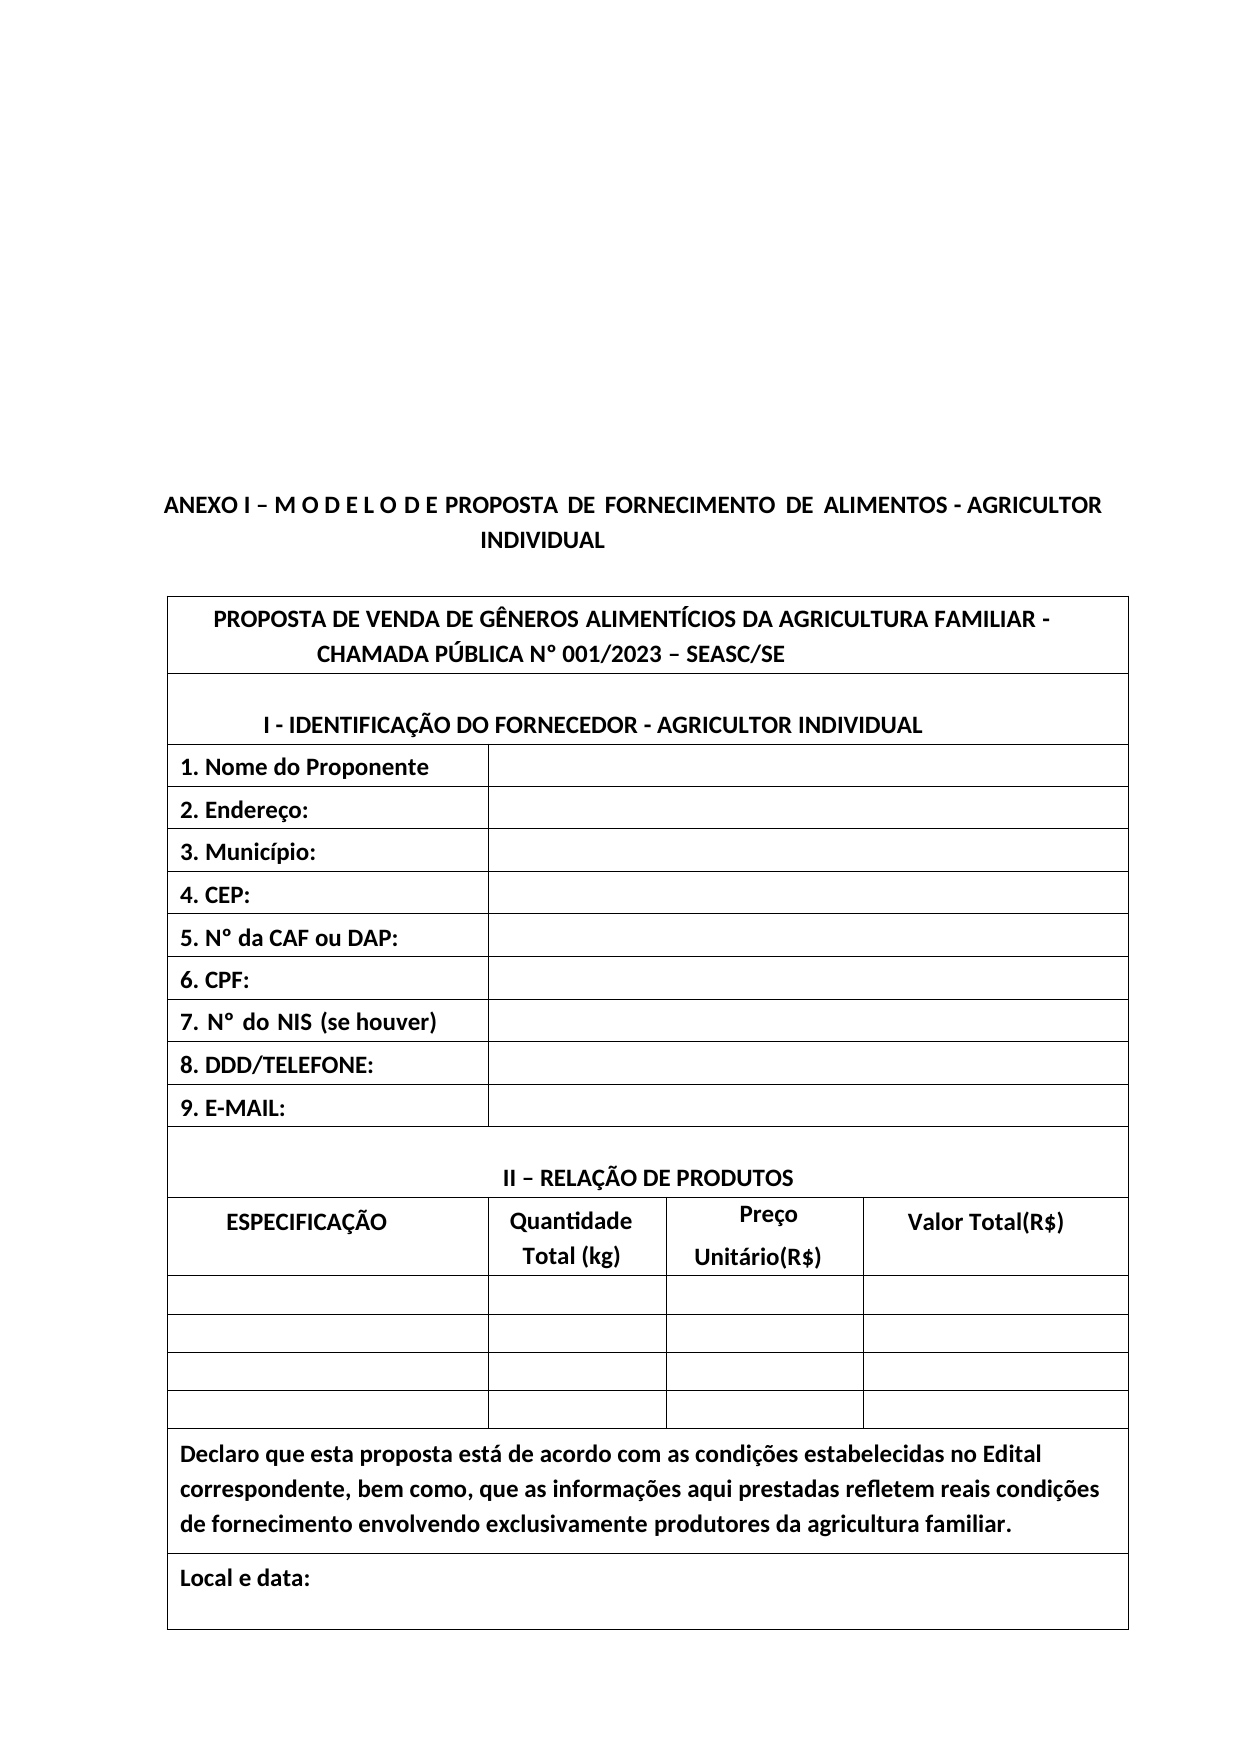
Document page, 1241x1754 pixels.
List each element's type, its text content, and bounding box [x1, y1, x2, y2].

table_cell Local e data: [168, 1554, 1128, 1629]
table_cell [489, 787, 1128, 828]
table_cell [489, 1085, 1128, 1126]
table_cell [489, 914, 1128, 956]
table_cell [667, 1315, 863, 1352]
table_cell 4. CEP: [168, 872, 488, 913]
subtitle ANEXO I – M O D E L O D E PROPOSTA DE FORNECIMENTO DE ALIMENTOS - AGRICULTOR INDIVIDUAL [164, 489, 1143, 555]
table_cell [489, 745, 1128, 786]
table_cell Declaro que esta proposta está de acordo com as condições estabelecidas no Edital correspondente, bem como, que as informações aqui prestadas refletem reais condições de fornecimento envolvendo exclusivamente produtores da agricultura familiar. [168, 1429, 1128, 1553]
table_cell [168, 1391, 488, 1428]
table_cell 1. Nome do Proponente [168, 745, 488, 786]
table_cell [168, 1315, 488, 1352]
table_cell 5. Nº da CAF ou DAP: [168, 914, 488, 956]
table_cell [667, 1353, 863, 1390]
table_cell [489, 872, 1128, 913]
table_cell [667, 1391, 863, 1428]
table_cell I - IDENTIFICAÇÃO DO FORNECEDOR - AGRICULTOR INDIVIDUAL [168, 674, 1128, 743]
table_cell [864, 1315, 1128, 1352]
table_cell [864, 1391, 1128, 1428]
table_cell [489, 1042, 1128, 1084]
table_cell Valor Total(R$) [864, 1198, 1128, 1275]
table_cell [489, 1276, 666, 1313]
table_header PROPOSTA DE VENDA DE GÊNEROS ALIMENTÍCIOS DA AGRICULTURA FAMILIAR - CHAMADA PÚBLICA Nº 001/2023 – SEASC/SE [168, 597, 1128, 673]
table_cell Preço Unitário(R$) [667, 1198, 863, 1275]
table_cell [168, 1276, 488, 1313]
table_cell [864, 1353, 1128, 1390]
table_cell ESPECIFICAÇÃO [168, 1198, 488, 1275]
table_cell [489, 1000, 1128, 1041]
table_cell [489, 1315, 666, 1352]
table_cell [489, 829, 1128, 871]
table_cell 8. DDD/TELEFONE: [168, 1042, 488, 1084]
table_cell [864, 1276, 1128, 1313]
table_cell [489, 1391, 666, 1428]
table_cell [489, 1353, 666, 1390]
table_cell [667, 1276, 863, 1313]
table_cell 9. E-MAIL: [168, 1085, 488, 1126]
table_cell [168, 1353, 488, 1390]
table_cell II – RELAÇÃO DE PRODUTOS [168, 1127, 1128, 1197]
table_cell 3. Município: [168, 829, 488, 871]
table_cell 6. CPF: [168, 957, 488, 999]
table_cell Quantidade Total (kg) [489, 1198, 666, 1275]
table_cell 2. Endereço: [168, 787, 488, 828]
table_cell 7. Nº do NIS (se houver) [168, 1000, 488, 1041]
table_cell [489, 957, 1128, 999]
